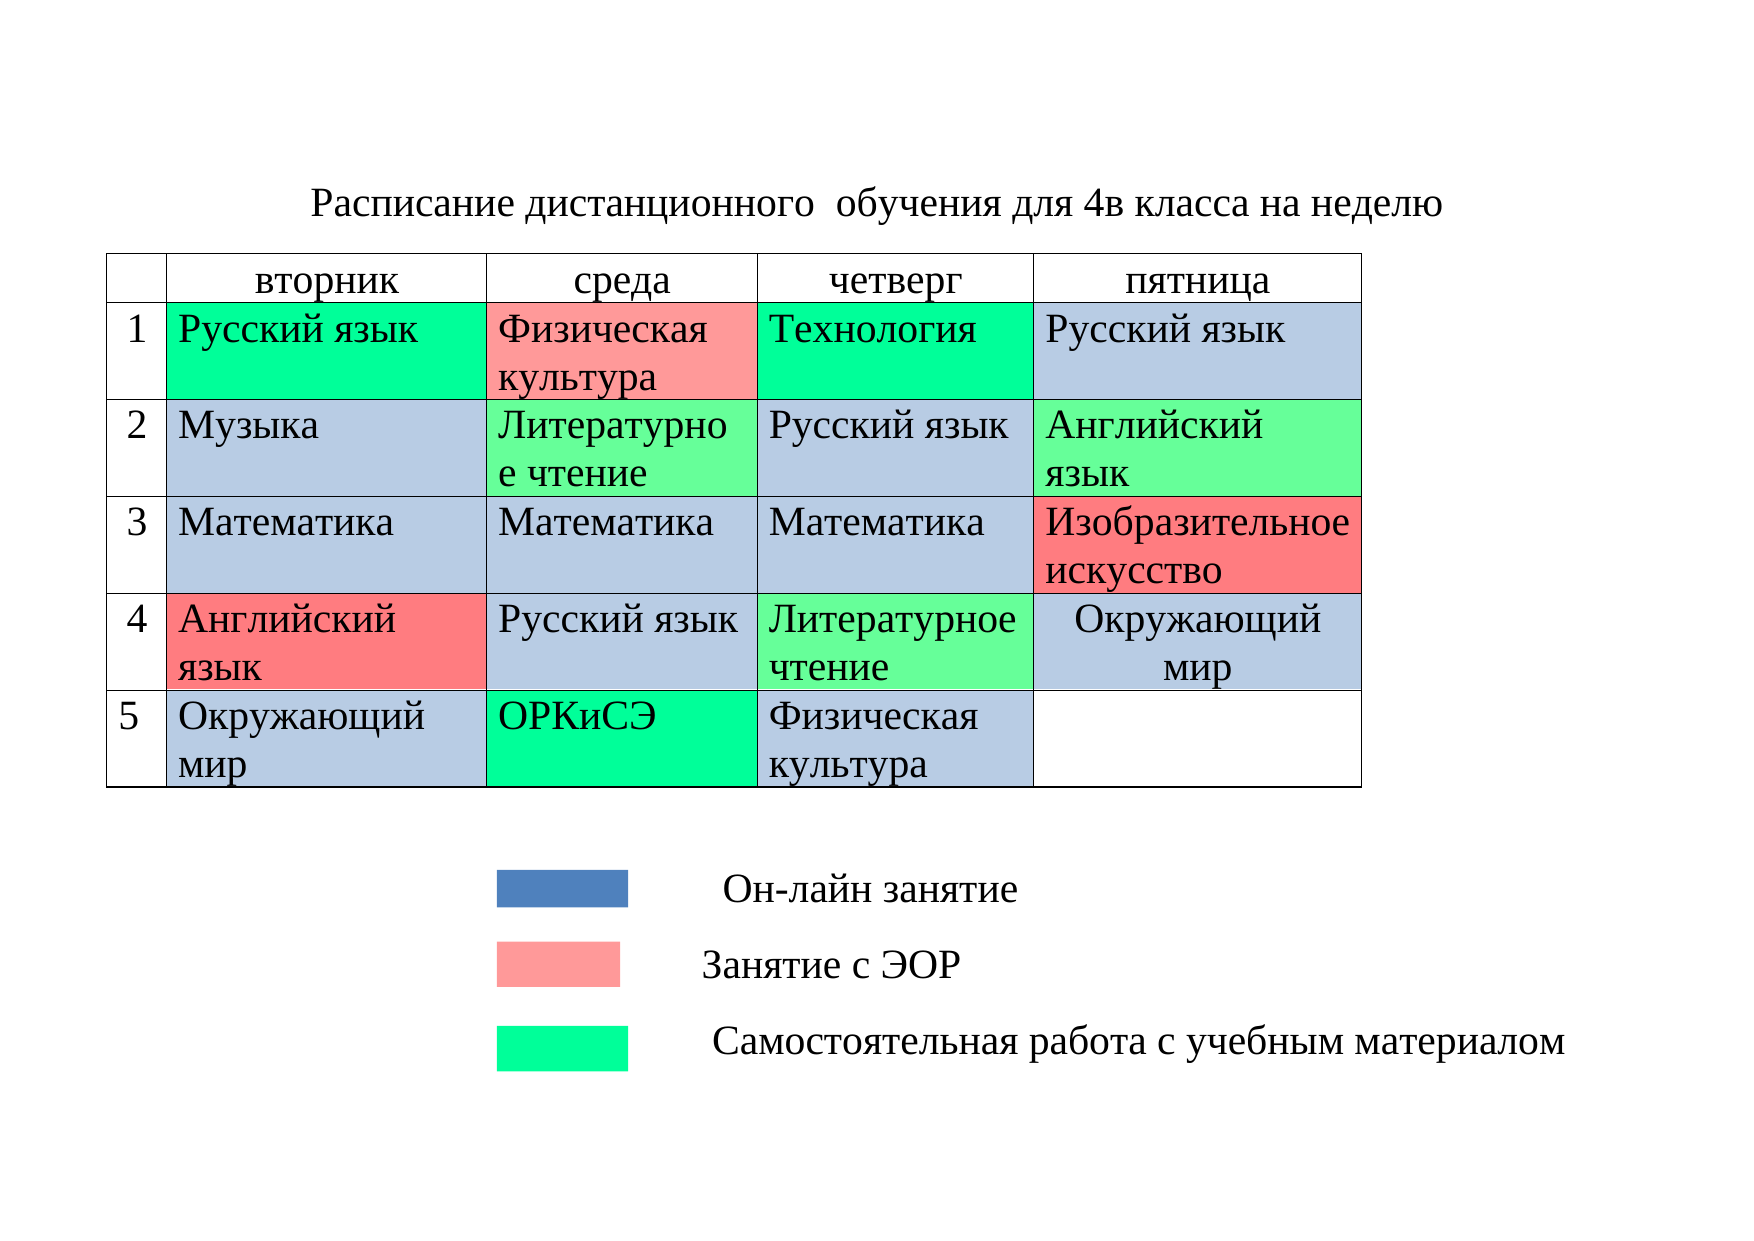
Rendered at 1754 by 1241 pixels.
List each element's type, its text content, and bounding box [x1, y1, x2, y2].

table_cell Математика [167, 497, 486, 593]
table_header вторник [167, 254, 486, 302]
table_cell 3 [107, 497, 166, 593]
table_header четверг [758, 254, 1033, 302]
table_cell 5 [107, 691, 166, 786]
text Самостоятельная работа с учебным материалом [118, 1015, 1636, 1063]
table_cell 2 [107, 400, 166, 496]
table_header [107, 254, 166, 302]
table_cell Окружающий мир [167, 691, 486, 786]
table_cell Русский язык [487, 594, 757, 689]
table_cell [1034, 691, 1361, 786]
table_cell Физическая культура [487, 303, 757, 399]
table_cell Русский язык [167, 303, 486, 399]
table_cell Изобразительное искусство [1034, 497, 1361, 593]
text Занятие с ЭОР [118, 939, 1636, 987]
table_cell Музыка [167, 400, 486, 496]
text Расписание дистанционного обучения для 4в класса на неделю [118, 177, 1636, 225]
table_header пятница [1034, 254, 1361, 302]
table_cell Математика [487, 497, 757, 593]
table_cell Русский язык [1034, 303, 1361, 399]
table_cell Технология [758, 303, 1033, 399]
table_header среда [487, 254, 757, 302]
table_cell ОРКиСЭ [487, 691, 757, 786]
table_cell Окружающий мир [1034, 594, 1361, 689]
table_cell Литературное чтение [758, 594, 1033, 689]
table_cell Русский язык [758, 400, 1033, 496]
table_cell 4 [107, 594, 166, 689]
table_cell 1 [107, 303, 166, 399]
table_cell Английский язык [167, 594, 486, 689]
table_cell Математика [758, 497, 1033, 593]
table_cell Литературное чтение [487, 400, 757, 496]
table_cell Физическая культура [758, 691, 1033, 786]
table_cell Английский язык [1034, 400, 1361, 496]
text Он-лайн занятие [118, 863, 1636, 911]
